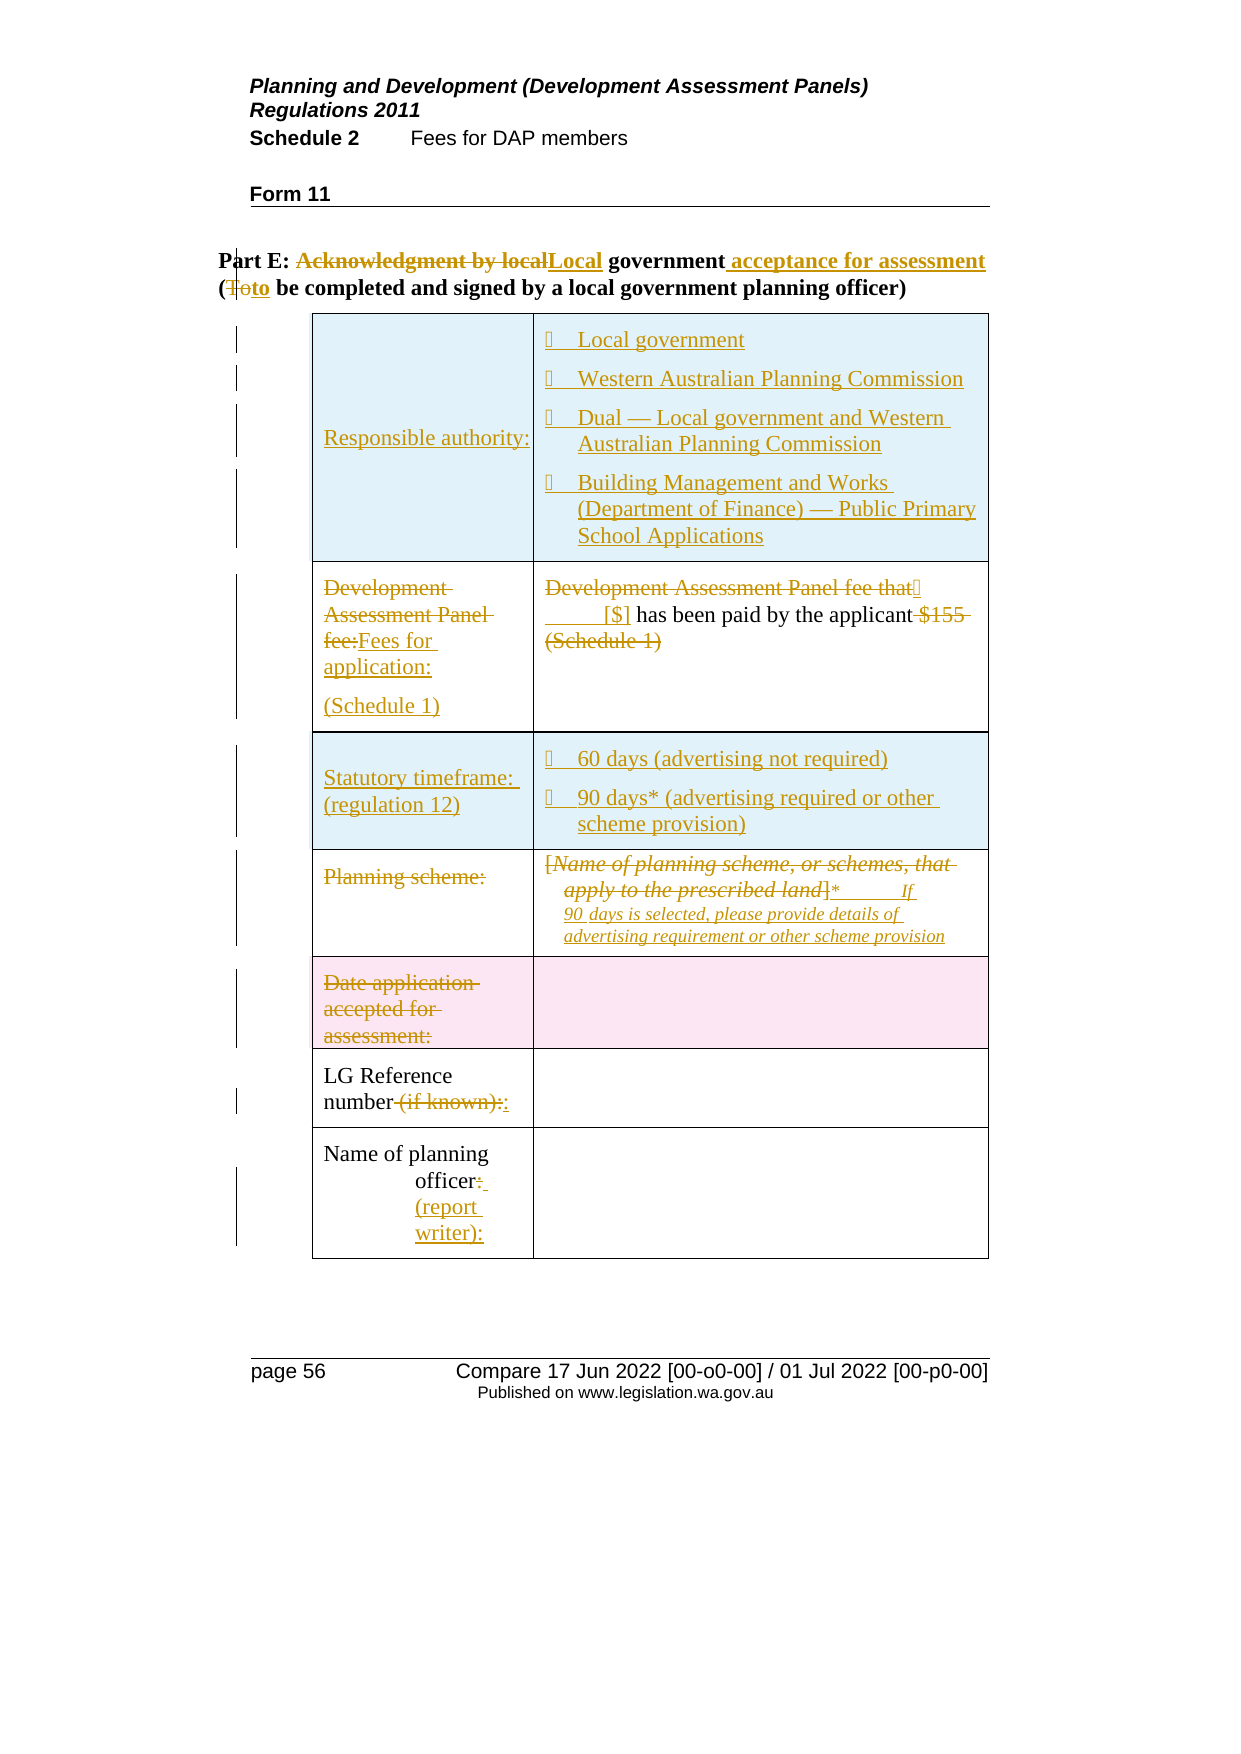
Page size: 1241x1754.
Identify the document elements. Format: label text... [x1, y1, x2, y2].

text ( be completed and signed by a local government planning officer) [237, 274, 990, 300]
table_cell [534, 1049, 988, 1127]
table_cell [313, 850, 533, 956]
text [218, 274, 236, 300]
table_cell LG Reference number [313, 1049, 533, 1127]
table_cell has been paid by the applicant [534, 562, 988, 731]
table_cell Name of planning officer [313, 1128, 533, 1258]
table_cell [534, 1128, 988, 1258]
table_cell [534, 850, 988, 956]
table_cell [313, 562, 533, 731]
text Part E: government [237, 247, 990, 274]
